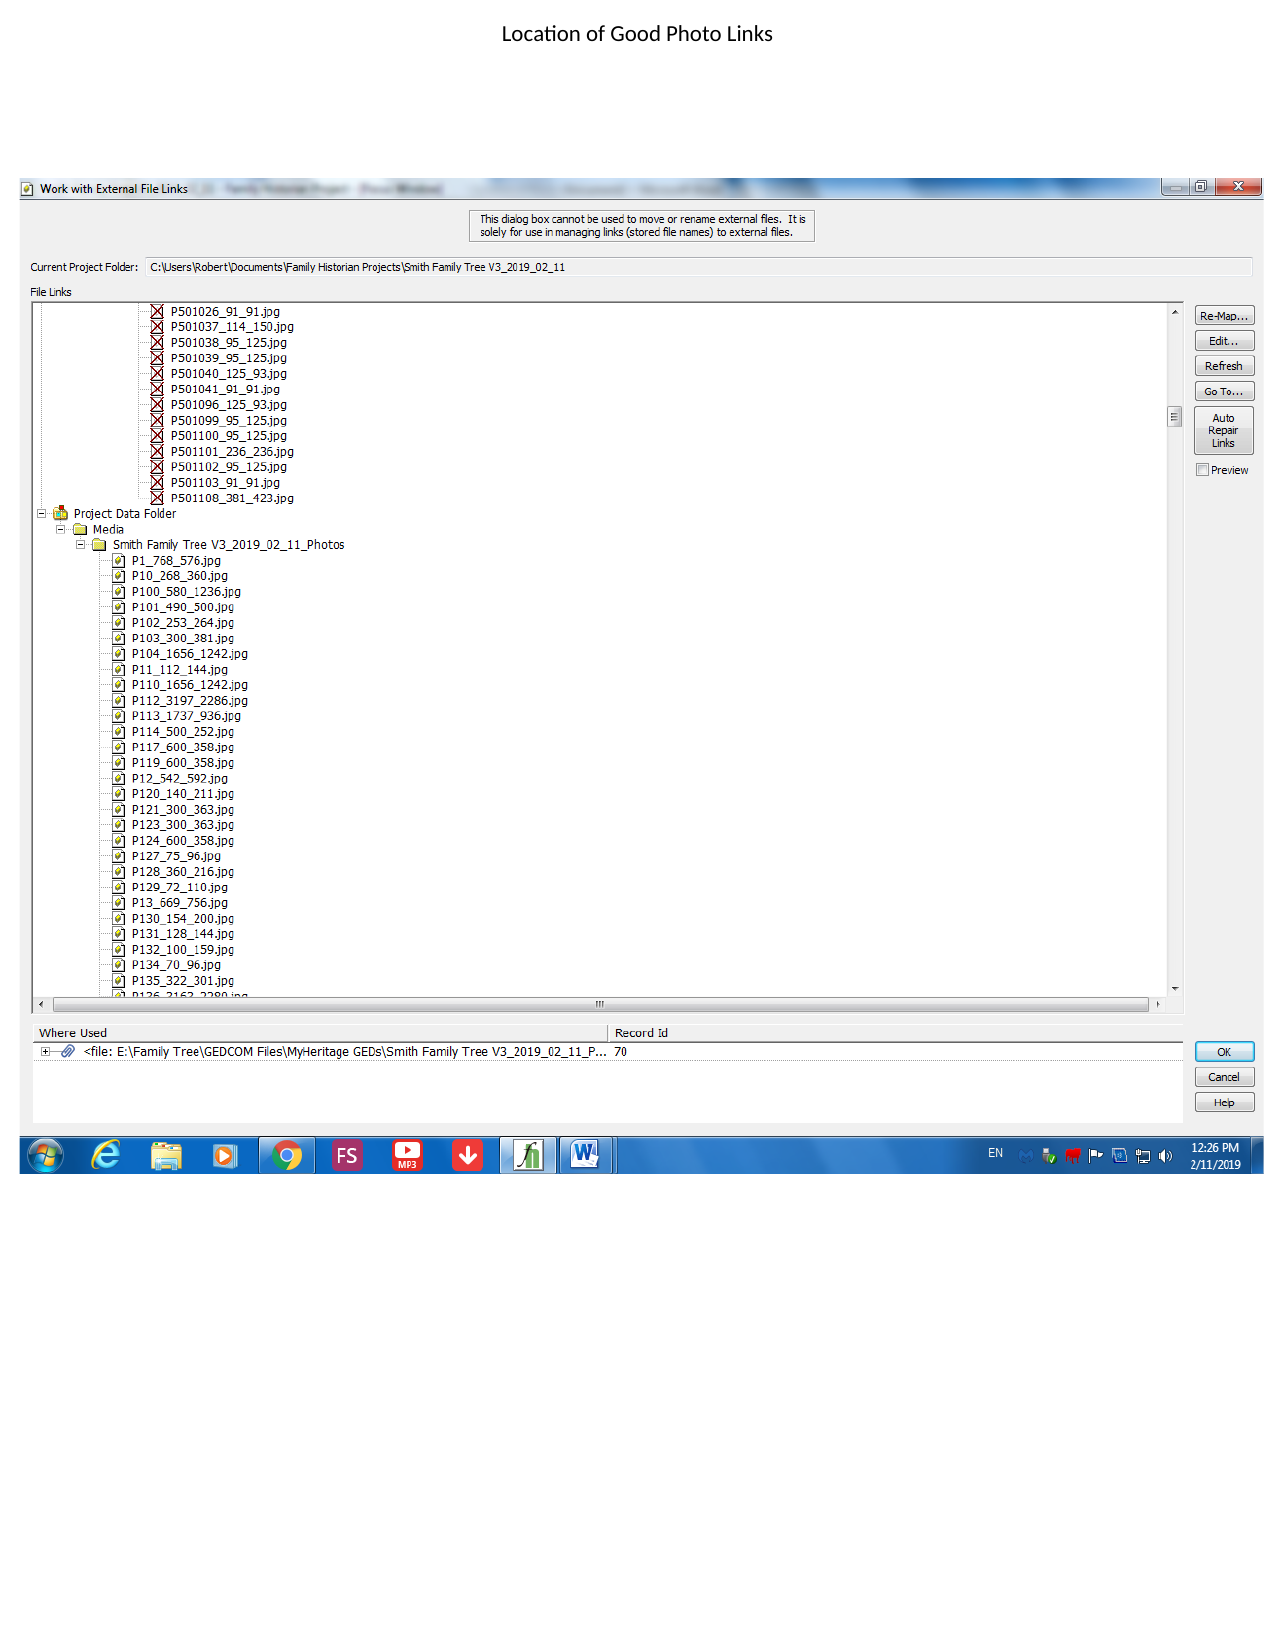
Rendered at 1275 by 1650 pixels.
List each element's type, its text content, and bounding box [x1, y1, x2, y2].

picture [19, 178, 1264, 1174]
text Location of Good Photo Links [19, 19, 1256, 47]
